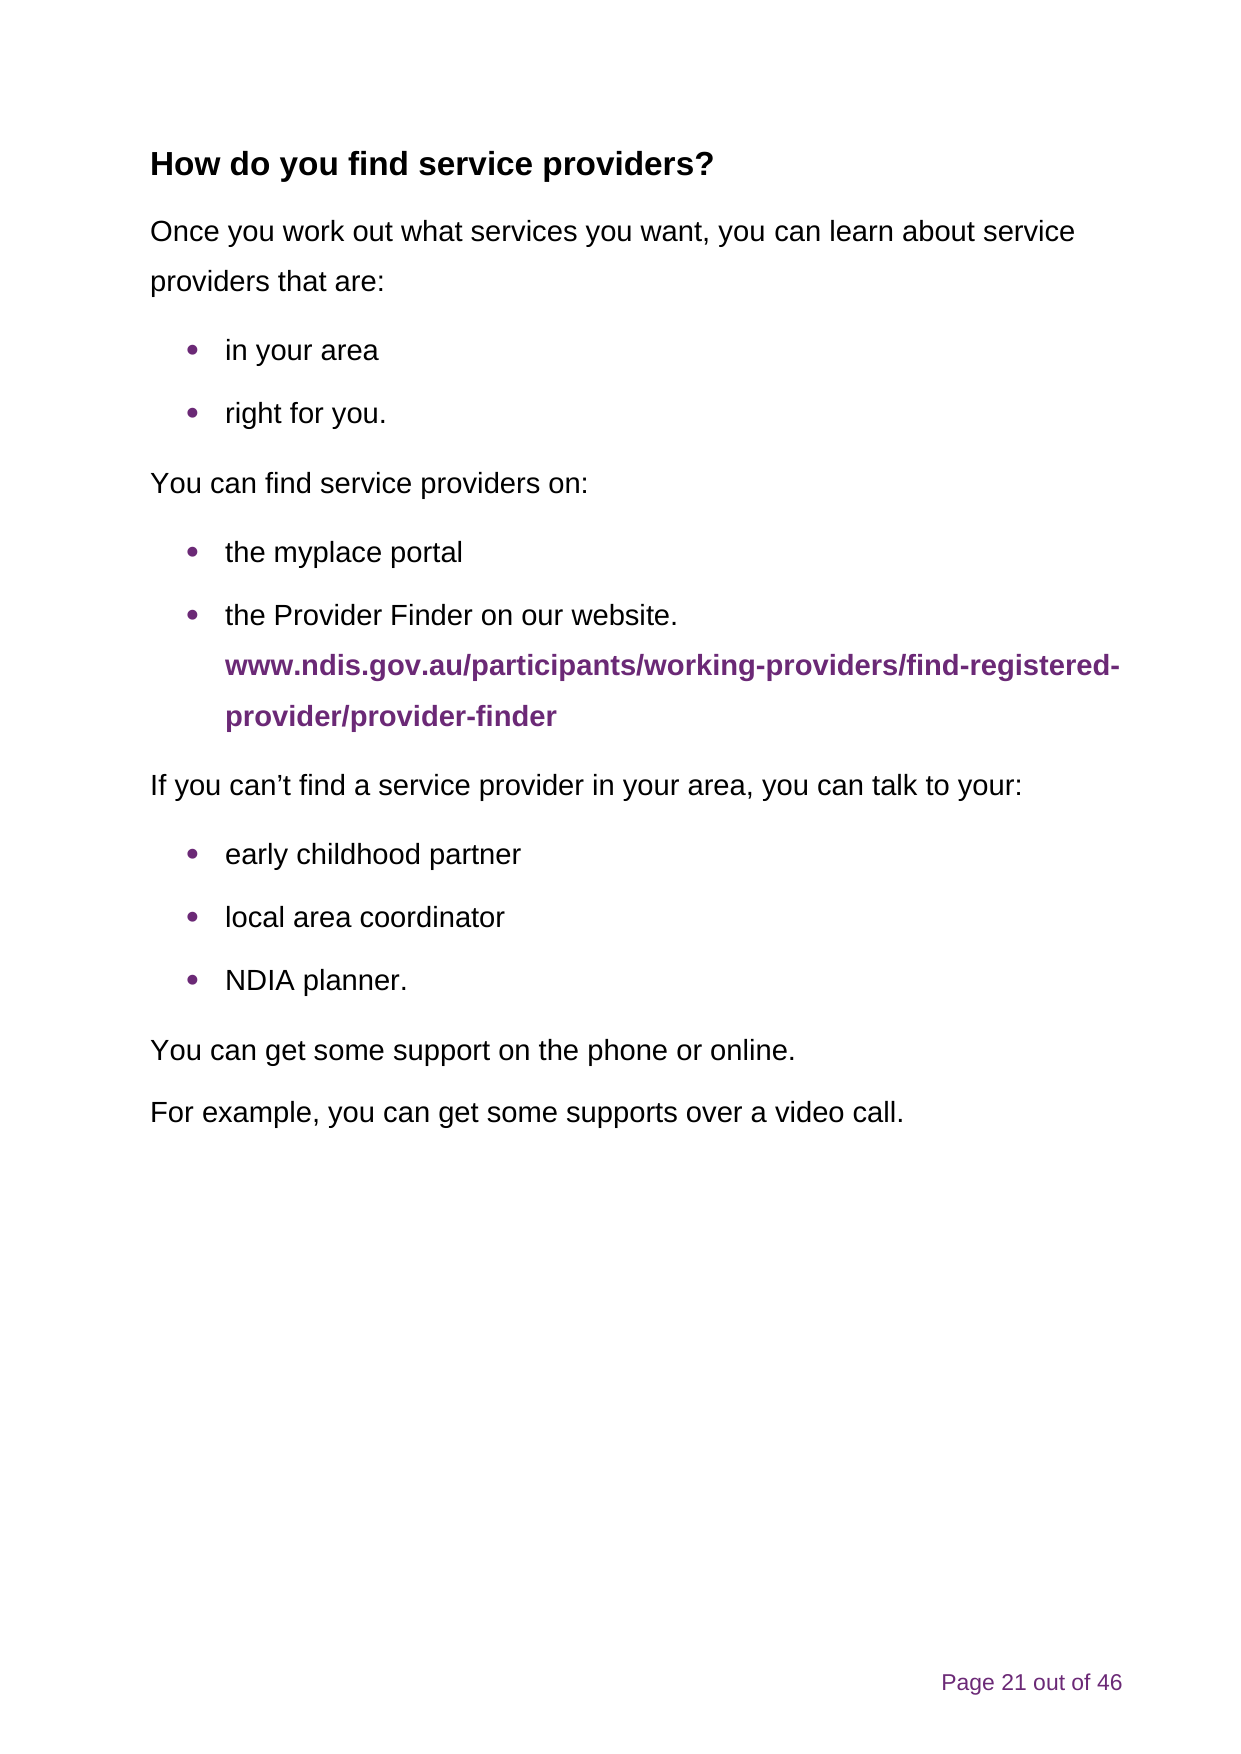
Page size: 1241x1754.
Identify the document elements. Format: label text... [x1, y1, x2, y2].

list the Provider Finder on our website. www.ndis.gov.au/participants/working-providers/find-registered-provider/provider-finder [179, 595, 1131, 734]
text Once you work out what services you want, you can learn about service providers that are: [142, 211, 1131, 300]
list NDIA planner. [179, 960, 1131, 999]
text If you can’t find a service provider in your area, you can talk to your: [142, 766, 1131, 803]
text For example, you can get some supports over a video call. [142, 1092, 1131, 1129]
list early childhood partner [179, 835, 1131, 871]
list right for you. [179, 393, 1131, 432]
subtitle How do you find service providers? [142, 142, 1131, 182]
text You can find service providers on: [142, 464, 1131, 501]
text You can get some support on the phone or online. [142, 1030, 1131, 1066]
list local area coordinator [179, 897, 1131, 934]
list in your area [179, 331, 1131, 367]
list the myplace portal [179, 533, 1131, 568]
